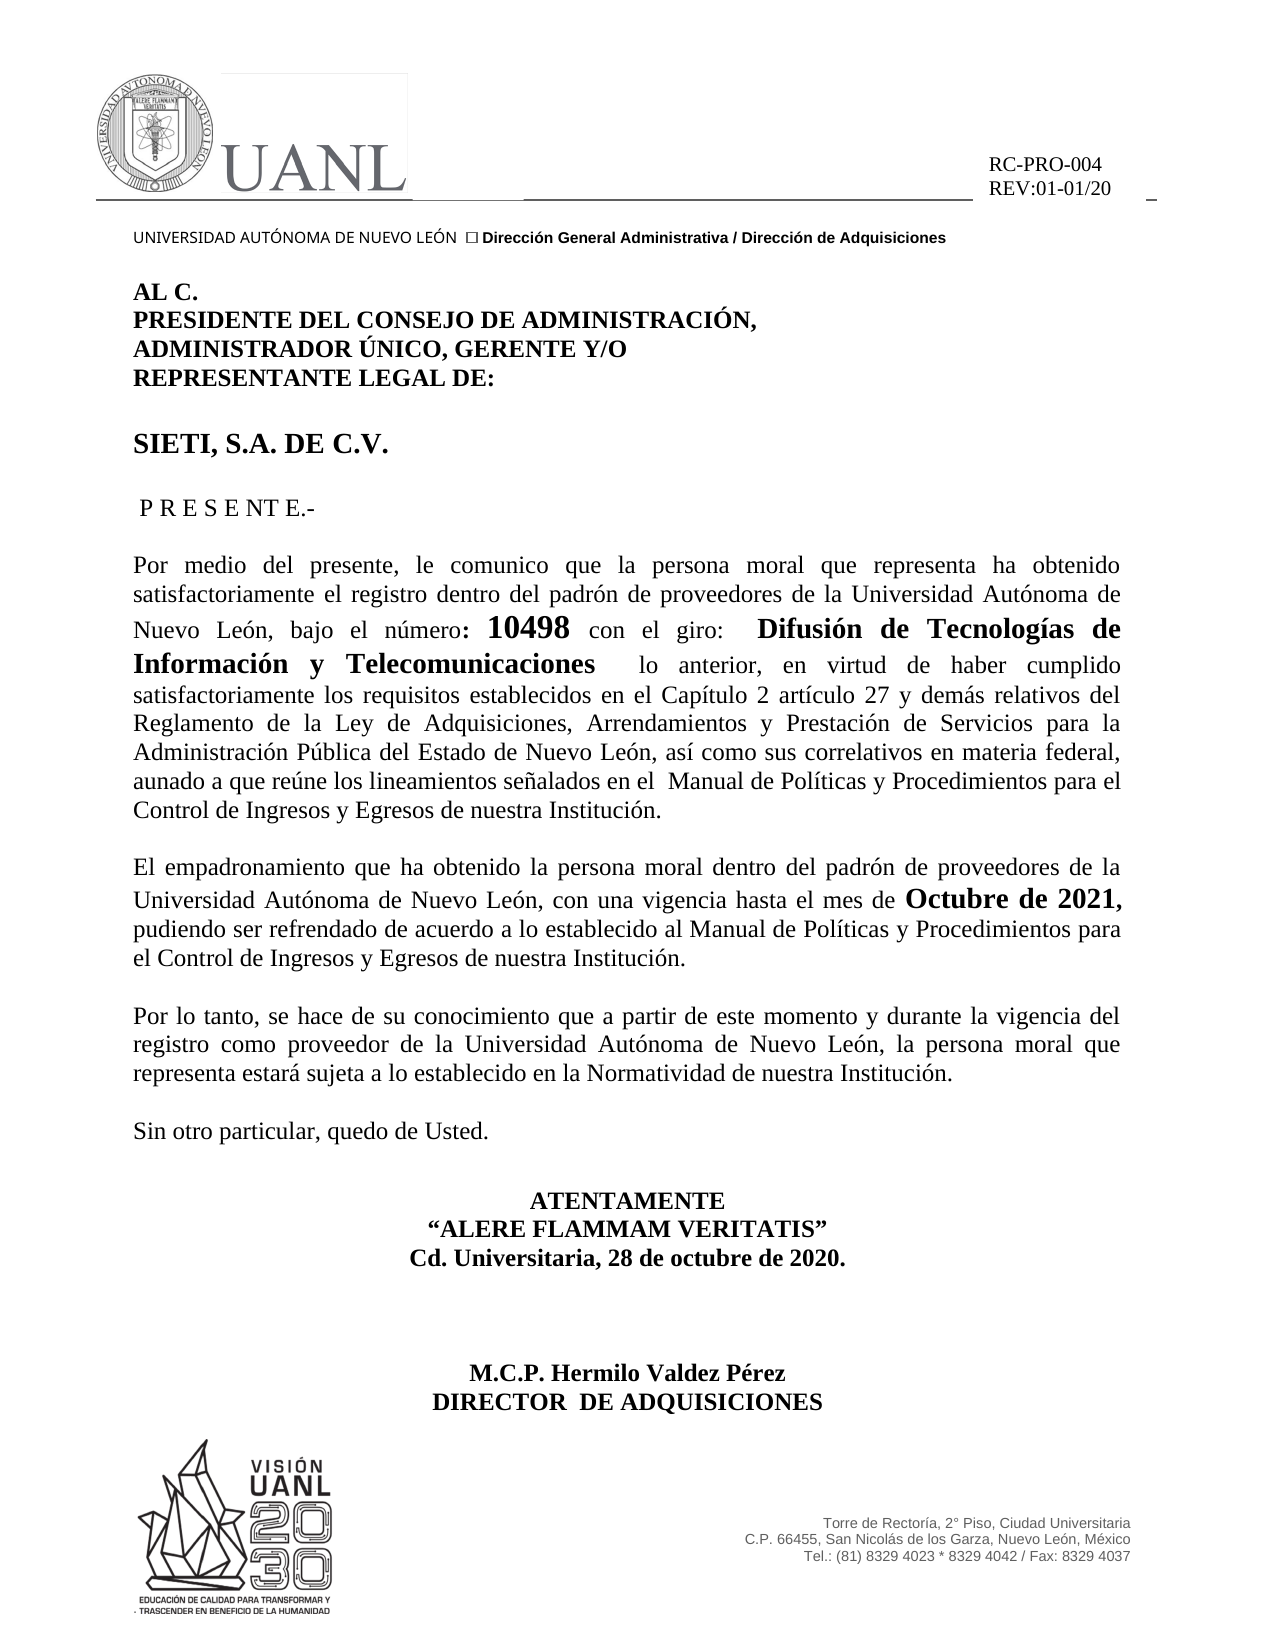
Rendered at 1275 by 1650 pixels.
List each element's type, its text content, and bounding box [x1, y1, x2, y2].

text AL C. [133, 277, 1122, 305]
text DIRECTOR DE ADQUISICIONES [133, 1387, 1122, 1416]
subtitle Cd. Universitaria, 28 de octubre de 2020. [133, 1243, 1122, 1272]
picture [95, 73, 408, 193]
text Por lo tanto, se hace de su conocimiento que a partir de este momento y durante la vigencia del registro como proveedor de de Nuevo León, la persona moral que representa estará sujeta a lo establecido en la Normatividad de nuestra Institución. [133, 1001, 1122, 1087]
picture [137, 1439, 334, 1614]
text ADMINISTRADOR ÚNICO, GERENTE Y/O [133, 334, 1122, 363]
text PRESIDENTE DEL CONSEJO DE ADMINISTRACIÓN, [133, 305, 1122, 334]
text Por medio del presente, le comunico que la persona moral que representa ha obtenido satisfactoriamente el registro dentro del padrón de proveedores de la Universidad Autónoma de Nuevo León, bajo el número: 10498 con el giro: Difusión de Tecnologías de Información y Telecomunicaciones lo anterior, en virtud de haber cumplido satisfactoriamente los requisitos establecidos en el Capítulo 2 artículo 27 y demás relativos del Reglamento de la Ley de Adquisiciones, Arrendamientos y Prestación de Servicios para la Administración Pública del Estado de Nuevo León, así como sus correlativos en materia federal, aunado a que reúne los lineamientos señalados en el Manual de Políticas y Procedimientos para el Control de Ingresos y Egresos de nuestra Institución. [133, 550, 1122, 823]
text P R E S E NT E.- [133, 493, 1122, 522]
text ATENTAMENTE [133, 1186, 1122, 1214]
text Sin otro particular, quedo de Usted. [133, 1116, 1122, 1144]
text “ALERE FLAMMAM VERITATIS” [133, 1214, 1122, 1243]
text El empadronamiento que ha obtenido la persona moral dentro del padrón de proveedores de la Universidad Autónoma de Nuevo León, con una vigencia hasta el mes de Octubre de 2021, pudiendo ser refrendado de acuerdo a lo establecido al Manual de Políticas y Procedimientos para el Control de Ingresos y Egresos de nuestra Institución. [133, 852, 1122, 972]
text SIETI, S.A. DE C.V. [133, 426, 1122, 459]
text M.C.P. Hermilo Valdez Pérez [133, 1358, 1122, 1387]
text REPRESENTANTE LEGAL DE: [133, 363, 1122, 392]
